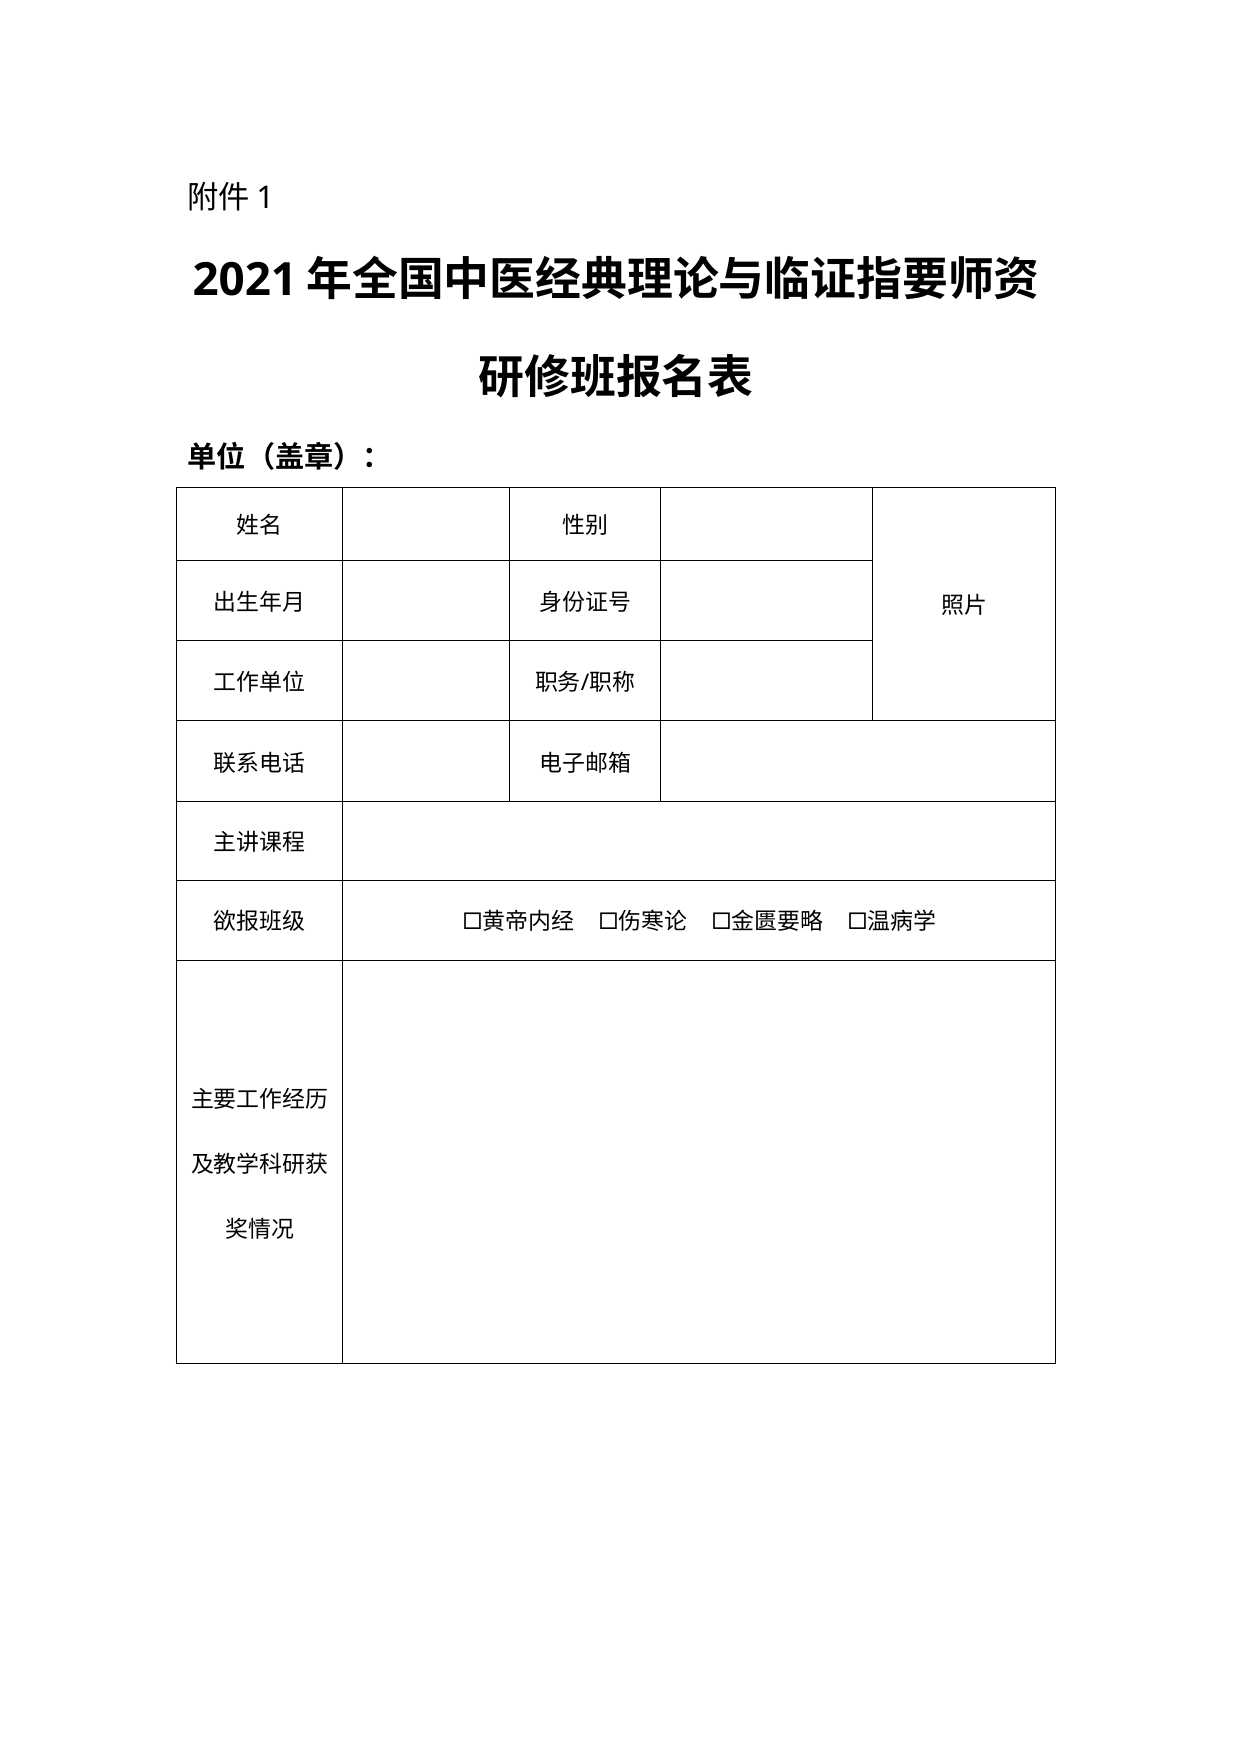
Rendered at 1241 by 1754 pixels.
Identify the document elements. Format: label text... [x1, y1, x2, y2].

table_cell [661, 641, 872, 720]
table_cell 身份证号 [510, 561, 660, 640]
table_cell [343, 641, 509, 720]
table_cell [661, 561, 872, 640]
table_cell 欲报班级 [177, 881, 342, 960]
table_header 2021年全国中医经典理论与临证指要师资研修班报名表 单位（盖章）： [176, 227, 1055, 487]
text 附件1 [187, 162, 1053, 227]
table_cell 电子邮箱 [510, 721, 660, 801]
table_cell 照片 [873, 488, 1055, 720]
table_cell 出生年月 [177, 561, 342, 640]
table_cell 主讲课程 [177, 802, 342, 880]
table_cell 黄帝内经 伤寒论 金匮要略 温病学 [343, 881, 1055, 960]
table_cell 姓名 [177, 488, 342, 560]
table_cell 职务/职称 [510, 641, 660, 720]
table_cell [661, 721, 1055, 801]
table_cell [343, 961, 1055, 1363]
table_cell [343, 802, 1055, 880]
table_cell [343, 488, 509, 560]
table_cell [343, 721, 509, 801]
table_cell 工作单位 [177, 641, 342, 720]
table_cell [343, 561, 509, 640]
table_cell [661, 488, 872, 560]
table_cell 性别 [510, 488, 660, 560]
table_cell 联系电话 [177, 721, 342, 801]
table_cell 主要工作经历及教学科研获奖情况 [177, 961, 342, 1363]
